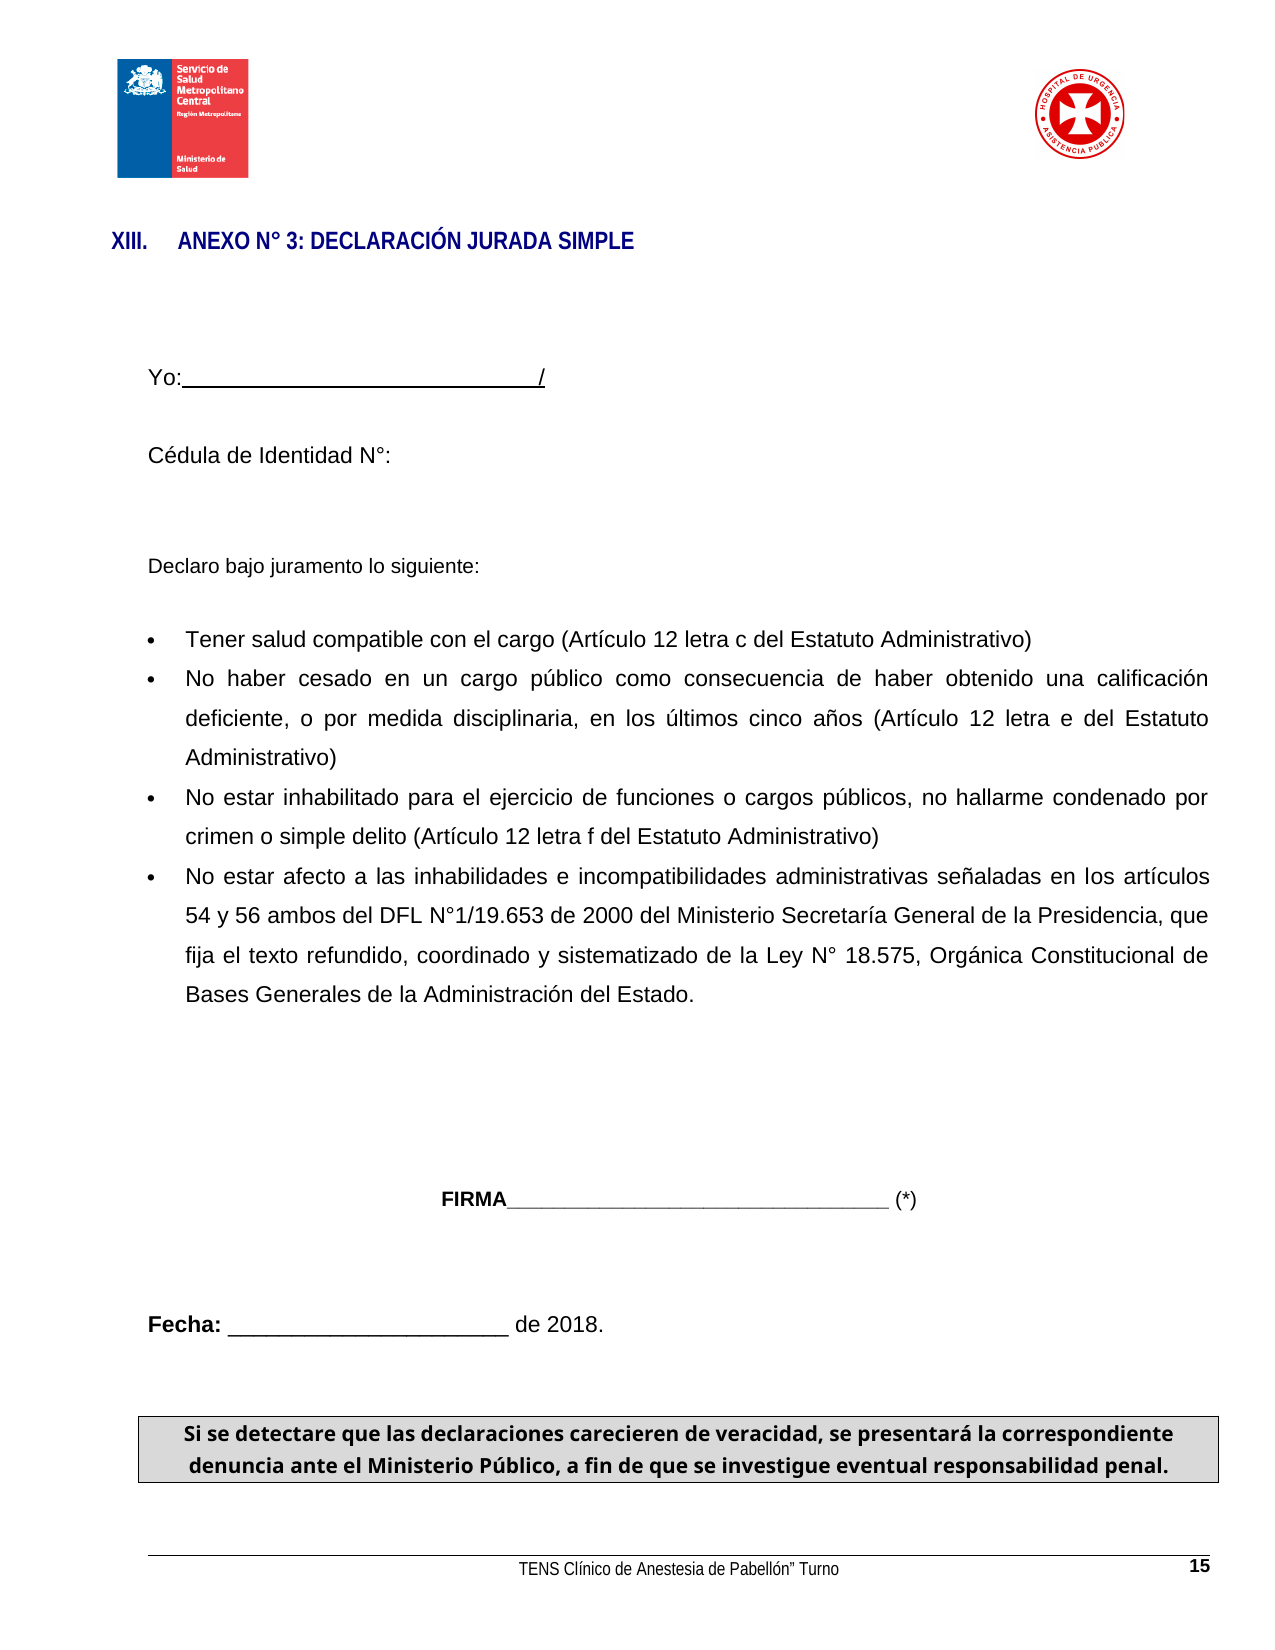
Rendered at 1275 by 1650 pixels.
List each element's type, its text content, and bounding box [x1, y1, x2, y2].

list No estar inhabilitado para el ejercicio de funciones o cargos públicos, no hallarme condenado por crimen o simple delito (Artículo 12 letra f del Estatuto Administrativo) [148, 784, 1210, 849]
text Yo: / [148, 363, 1210, 390]
text Declaro bajo juramento lo siguiente: [148, 554, 1210, 578]
list No estar afecto a las inhabilidades e incompatibilidades administrativas señaladas en los artículos 54 y 56 ambos del DFL N°1/19.653 de 2000 del Ministerio Secretaría General de la Presidencia, que fija el texto refundido, coordinado y sistematizado de la Ley N° 18.575, Orgánica Constitucional de Bases Generales de la Administración del Estado. [148, 863, 1210, 1007]
text Fecha: ______________________ de 2018. [148, 1311, 1210, 1337]
text FIRMA_________________________________ (*) [148, 1187, 1210, 1211]
picture [1035, 69, 1125, 159]
text Si se detectare que las declaraciones carecieren de veracidad, se presentará la correspondiente denuncia ante el Ministerio Público, a fin de que se investigue eventual responsabilidad penal. [139, 1417, 1218, 1482]
picture [117, 59, 249, 178]
list Tener salud compatible con el cargo (Artículo 12 letra c del Estatuto Administrativo) [148, 626, 1210, 652]
subtitle ANEXO N° 3: DECLARACIÓN JURADA SIMPLE [148, 226, 1210, 254]
text Cédula de Identidad N°: [148, 442, 1210, 469]
list No haber cesado en un cargo público como consecuencia de haber obtenido una calificación deficiente, o por medida disciplinaria, en los últimos cinco años (Artículo 12 letra e del Estatuto Administrativo) [148, 665, 1210, 771]
